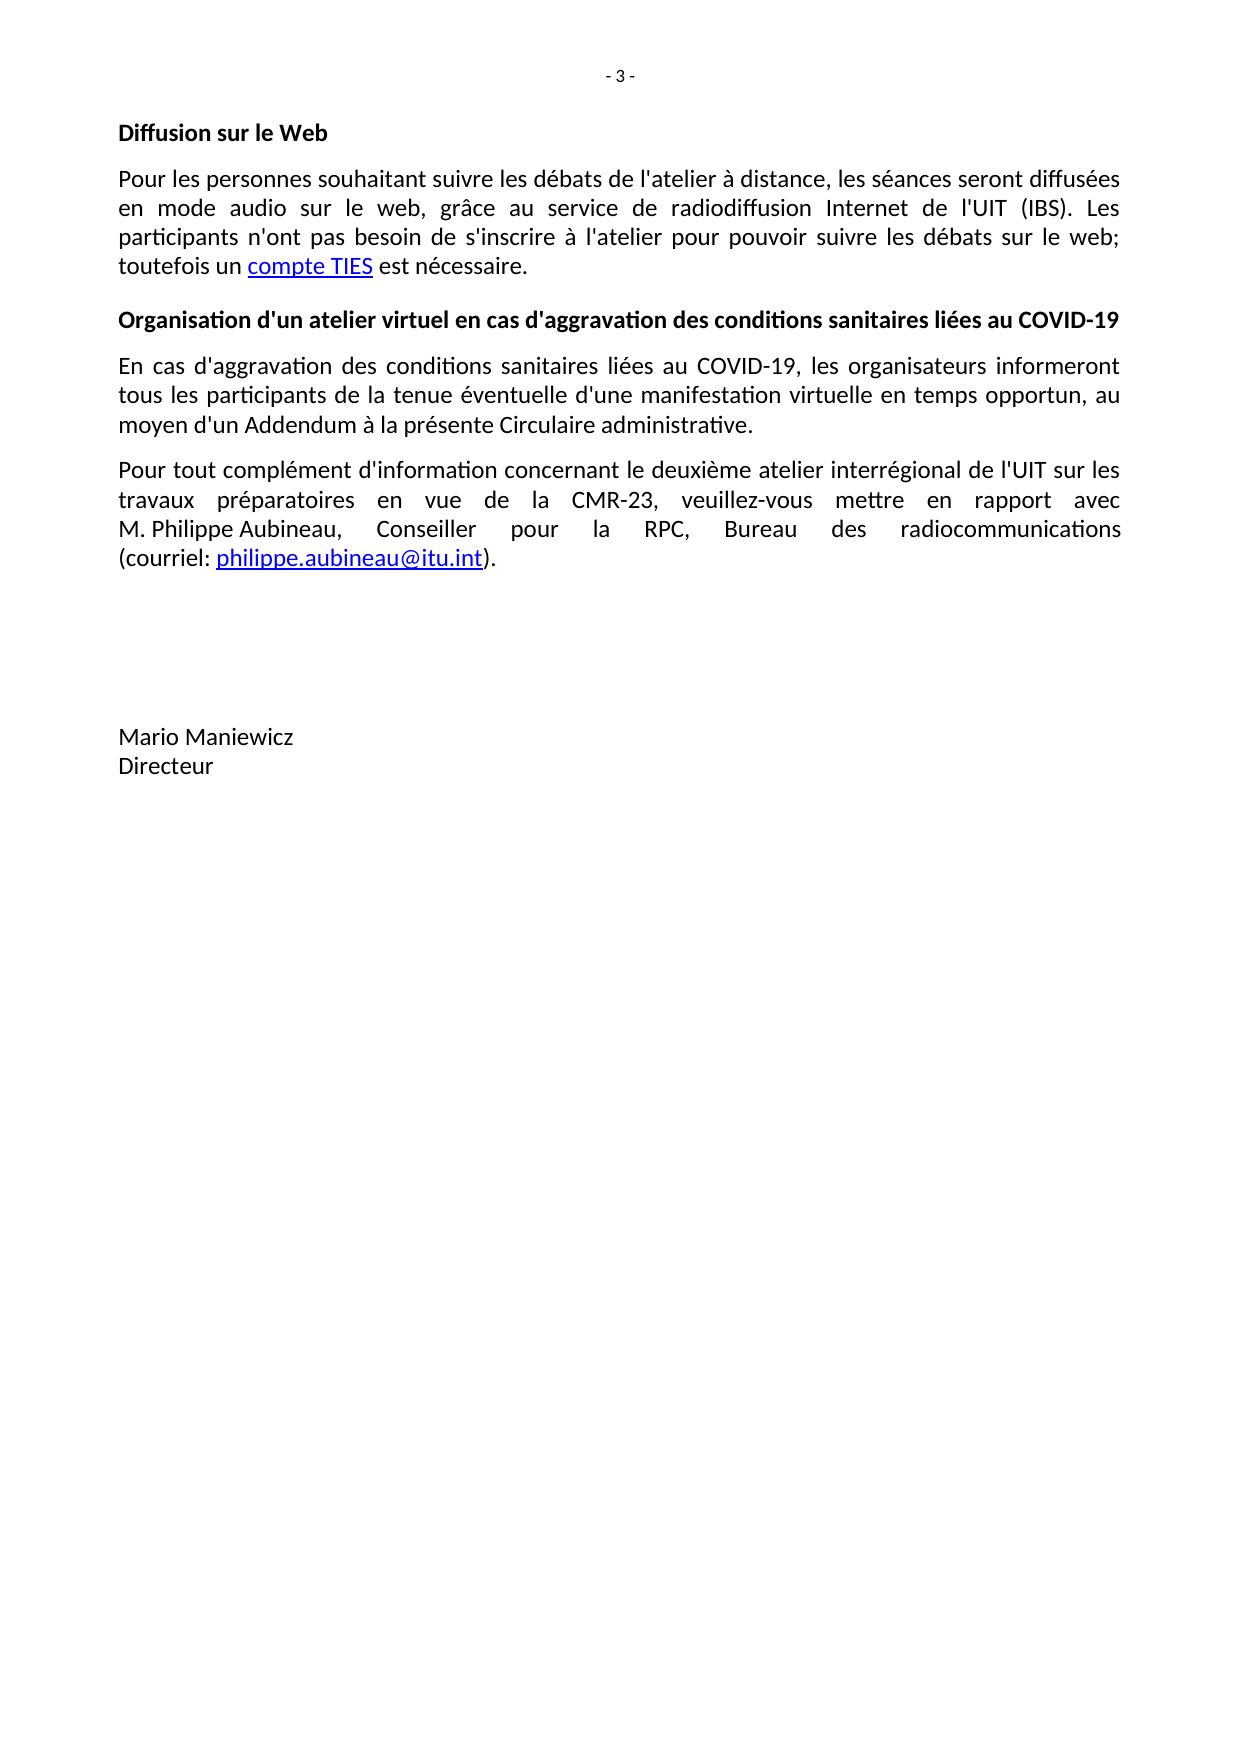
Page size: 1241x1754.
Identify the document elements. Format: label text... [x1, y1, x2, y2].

text Pour les personnes souhaitant suivre les débats de l'atelier à distance, les séances seront diffusées en mode audio sur le web, grâce au service de radiodiffusion Internet de l'UIT (IBS). Les participants n'ont pas besoin de s'inscrire à l'atelier pour pouvoir suivre les débats sur le web; toutefois un compte TIES est nécessaire. [118, 164, 1122, 281]
text En cas d'aggravation des conditions sanitaires liées au COVID-19, les organisateurs informeront tous les participants de la tenue éventuelle d'une manifestation virtuelle en temps opportun, au moyen d'un Addendum à la présente Circulaire administrative. [118, 351, 1122, 439]
text Pour tout complément d'information concernant le deuxième atelier interrégional de l'UIT sur les travaux préparatoires en vue de la CMR-23, veuillez-vous mettre en rapport avec M. Philippe Aubineau, Conseiller pour la RPC, Bureau des radiocommunications (courriel: philippe.aubineau@itu.int). [118, 456, 1122, 572]
subtitle Organisation d'un atelier virtuel en cas d'aggravation des conditions sanitaires liées au COVID-19 [118, 306, 1122, 335]
text Mario Maniewicz Directeur [118, 722, 1122, 781]
subtitle Diffusion sur le Web [118, 118, 1122, 147]
